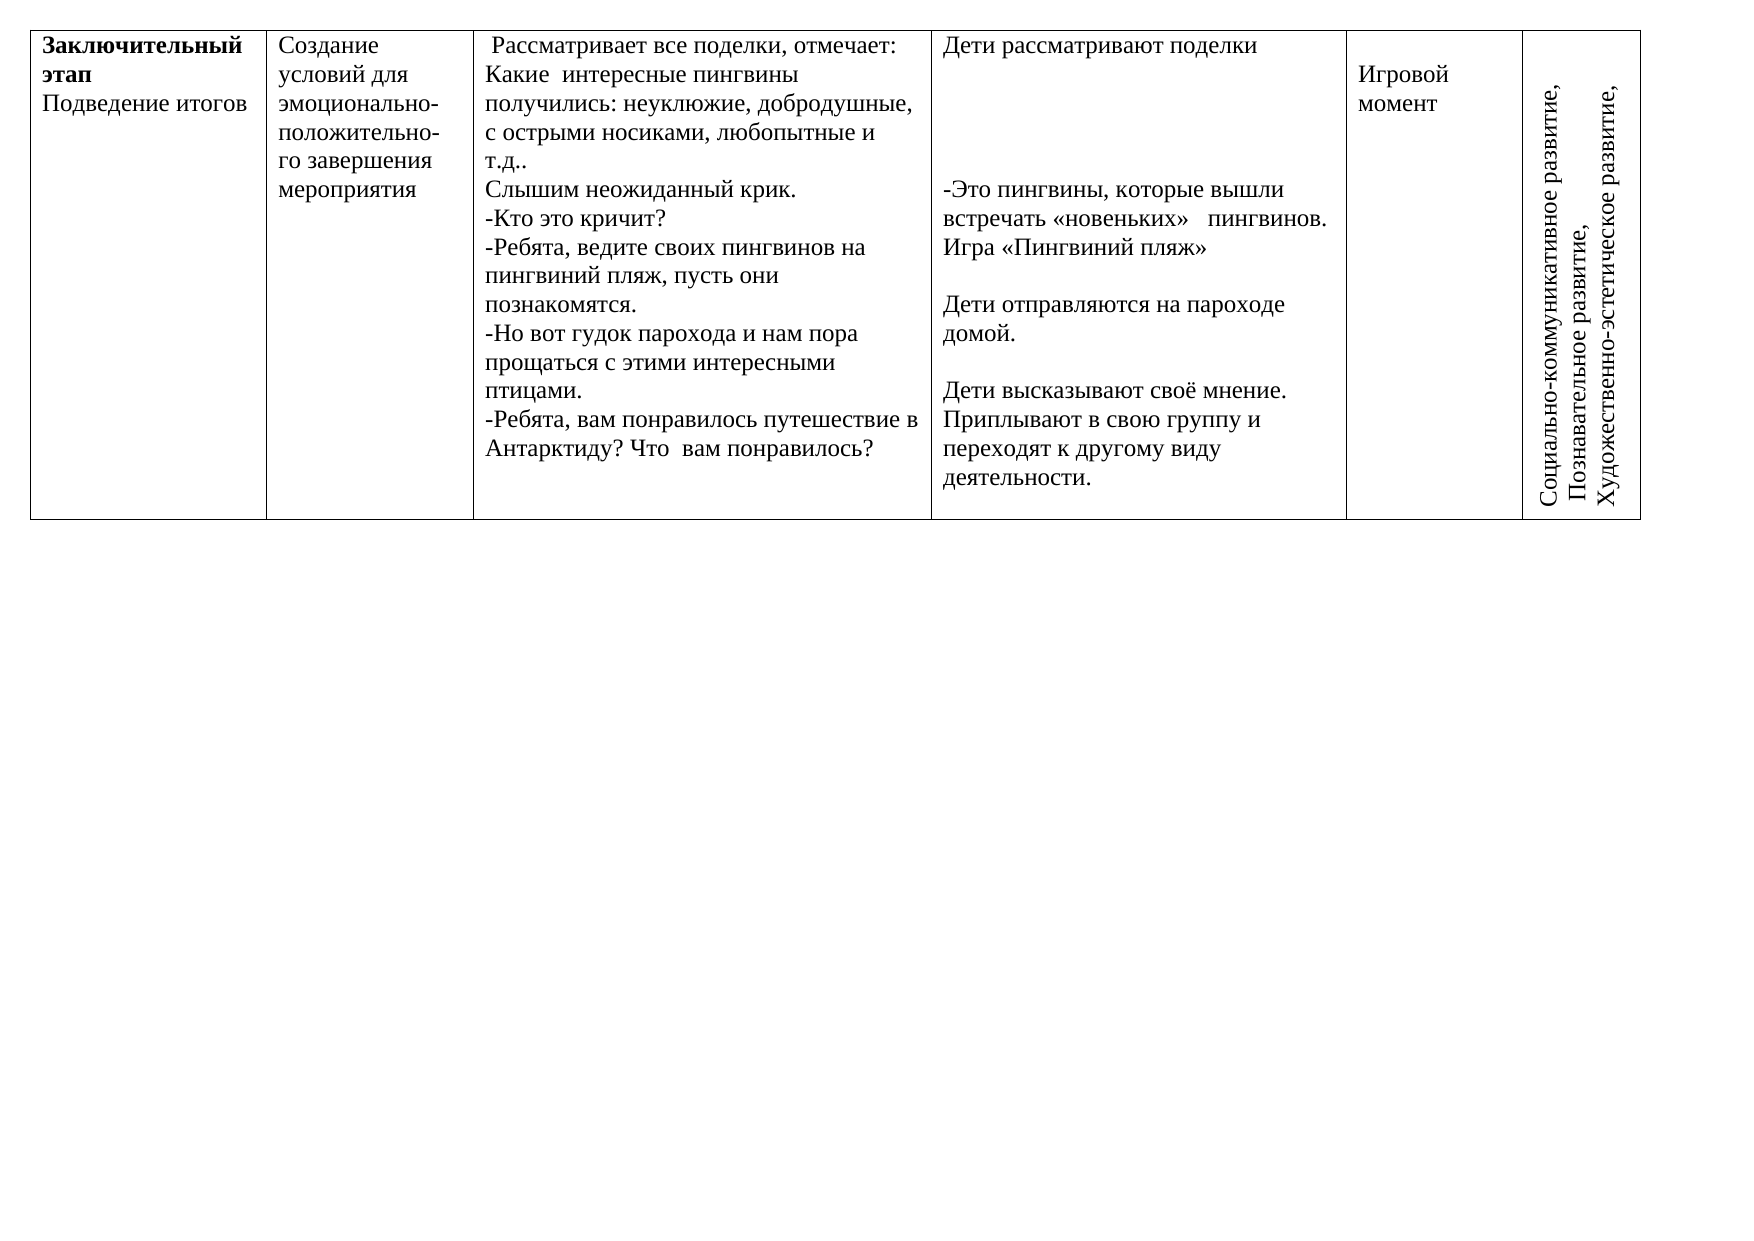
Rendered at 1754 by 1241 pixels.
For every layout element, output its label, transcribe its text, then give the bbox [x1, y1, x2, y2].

table_cell Рассматривает все поделки, отмечает: Какие интересные пингвины получились: неуклюжие, добродушные, с острыми носиками, любопытные и т.д.. Слышим неожиданный крик. -Кто это кричит? -Ребята, ведите своих пингвинов на пингвиний пляж, пусть они познакомятся. -Но вот гудок парохода и нам пора прощаться с этими интересными птицами. -Ребята, вам понравилось путешествие в Антарктиду? Что вам понравилось? [474, 31, 931, 519]
table_cell Заключительный этап Подведение итогов [31, 31, 266, 519]
table_cell Игровой момент [1347, 31, 1522, 519]
table_cell Создание условий для эмоционально- положительно- го завершения мероприятия [267, 31, 473, 519]
table_cell Социально-коммуникативное развитие, Познавательное развитие, Художественно-эстетическое развитие, речевое развитие [1523, 31, 1640, 519]
table_cell Дети рассматривают поделки -Это пингвины, которые вышли встречать «новеньких» пингвинов. Игра «Пингвиний пляж» Дети отправляются на пароходе домой. Дети высказывают своё мнение. Приплывают в свою группу и переходят к другому виду деятельности. [932, 31, 1346, 519]
